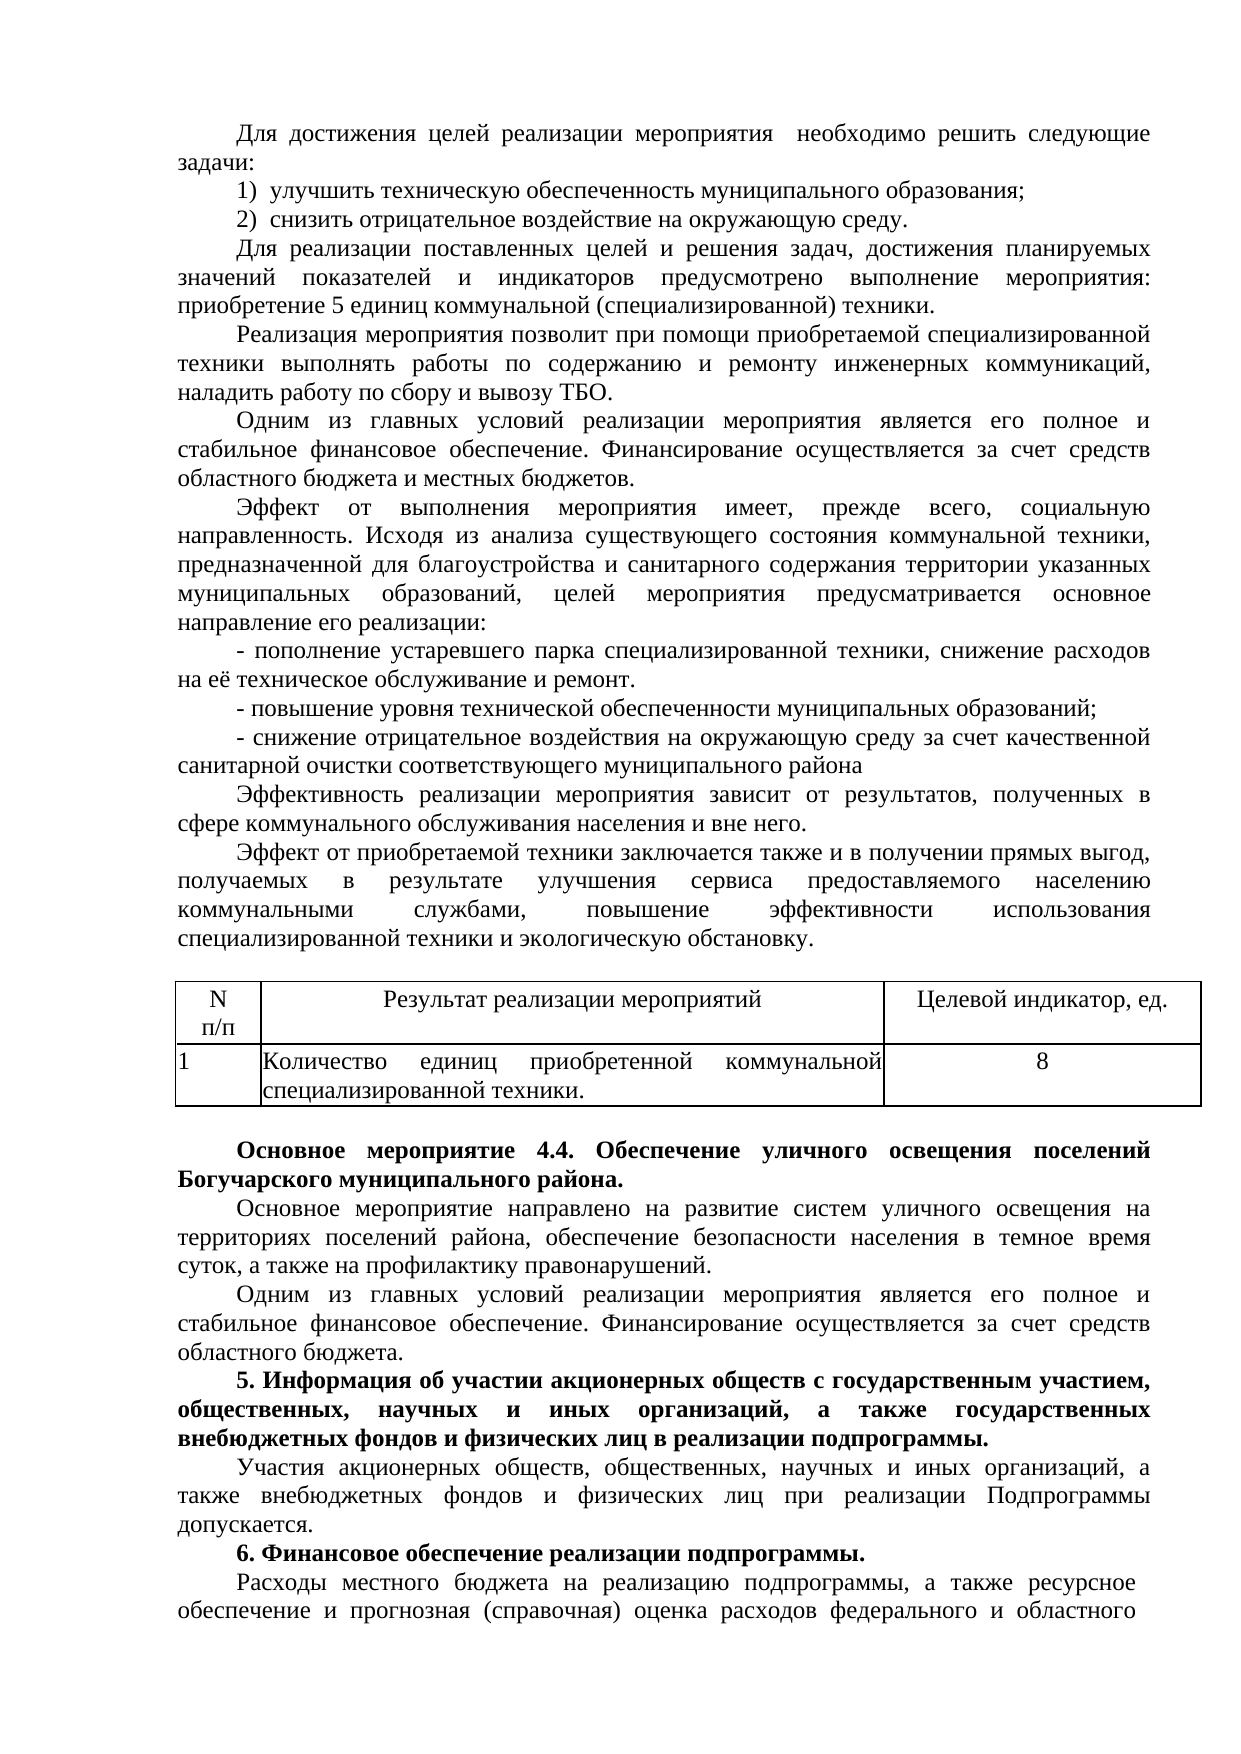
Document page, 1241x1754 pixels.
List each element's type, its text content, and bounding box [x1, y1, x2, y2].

table_cell Количество единиц приобретенной коммунальной специализированной техники. [262, 1045, 883, 1105]
table_header N п/п [176, 982, 260, 1043]
text - пополнение устаревшего парка специализированной техники, снижение расходов на её техническое обслуживание и ремонт. [177, 636, 1152, 693]
text - снижение отрицательное воздействия на окружающую среду за счет качественной санитарной очистки соответствующего муниципального района [177, 722, 1152, 779]
text Одним из главных условий реализации мероприятия является его полное и стабильное финансовое обеспечение. Финансирование осуществляется за счет средств областного бюджета. [177, 1279, 1152, 1365]
text Эффект от приобретаемой техники заключается также и в получении прямых выгод, получаемых в результате улучшения сервиса предоставляемого населению коммунальными службами, повышение эффективности использования специализированной техники и экологическую обстановку. [177, 837, 1152, 952]
text Для достижения целей реализации мероприятия необходимо решить следующие задачи: [177, 118, 1152, 176]
text - повышение уровня технической обеспеченности муниципальных образований; [177, 693, 1152, 722]
text Основное мероприятие 4.4. Обеспечение уличного освещения поселений Богучарского муниципального района. [177, 1135, 1152, 1193]
text Участия акционерных обществ, общественных, научных и иных организаций, а также внебюджетных фондов и физических лиц при реализации Подпрограммы допускается. [177, 1452, 1152, 1538]
text Эффективность реализации мероприятия зависит от результатов, полученных в сфере коммунального обслуживания населения и вне него. [177, 779, 1152, 837]
text Основное мероприятие направлено на развитие систем уличного освещения на территориях поселений района, обеспечение безопасности населения в темное время суток, а также на профилактику правонарушений. [177, 1193, 1152, 1279]
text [177, 1567, 1137, 1624]
text Реализация мероприятия позволит при помощи приобретаемой специализированной техники выполнять работы по содержанию и ремонту инженерных коммуникаций, наладить работу по сбору и вывозу ТБО. [177, 319, 1152, 406]
text 5. Информация об участии акционерных обществ с государственным участием, общественных, научных и иных организаций, а также государственных внебюджетных фондов и физических лиц в реализации подпрограммы. [177, 1365, 1152, 1452]
text Одним из главных условий реализации мероприятия является его полное и стабильное финансовое обеспечение. Финансирование осуществляется за счет средств областного бюджета и местных бюджетов. [177, 406, 1152, 492]
table_header Результат реализации мероприятий [262, 982, 883, 1043]
text 2) снизить отрицательное воздействие на окружающую среду. [177, 204, 1152, 233]
text 6. Финансовое обеспечение реализации подпрограммы. [177, 1538, 1152, 1567]
table_cell 8 [885, 1045, 1200, 1105]
text 1) улучшить техническую обеспеченность муниципального образования; [177, 176, 1152, 204]
table_header Целевой индикатор, ед. [885, 982, 1200, 1043]
table_cell 1 [176, 1044, 260, 1105]
text Для реализации поставленных целей и решения задач, достижения планируемых значений показателей и индикаторов предусмотрено выполнение мероприятия: приобретение 5 единиц коммунальной (специализированной) техники. [177, 233, 1152, 319]
text Эффект от выполнения мероприятия имеет, прежде всего, социальную направленность. Исходя из анализа существующего состояния коммунальной техники, предназначенной для благоустройства и санитарного содержания территории указанных муниципальных образований, целей мероприятия предусматривается основное направление его реализации: [177, 492, 1152, 636]
